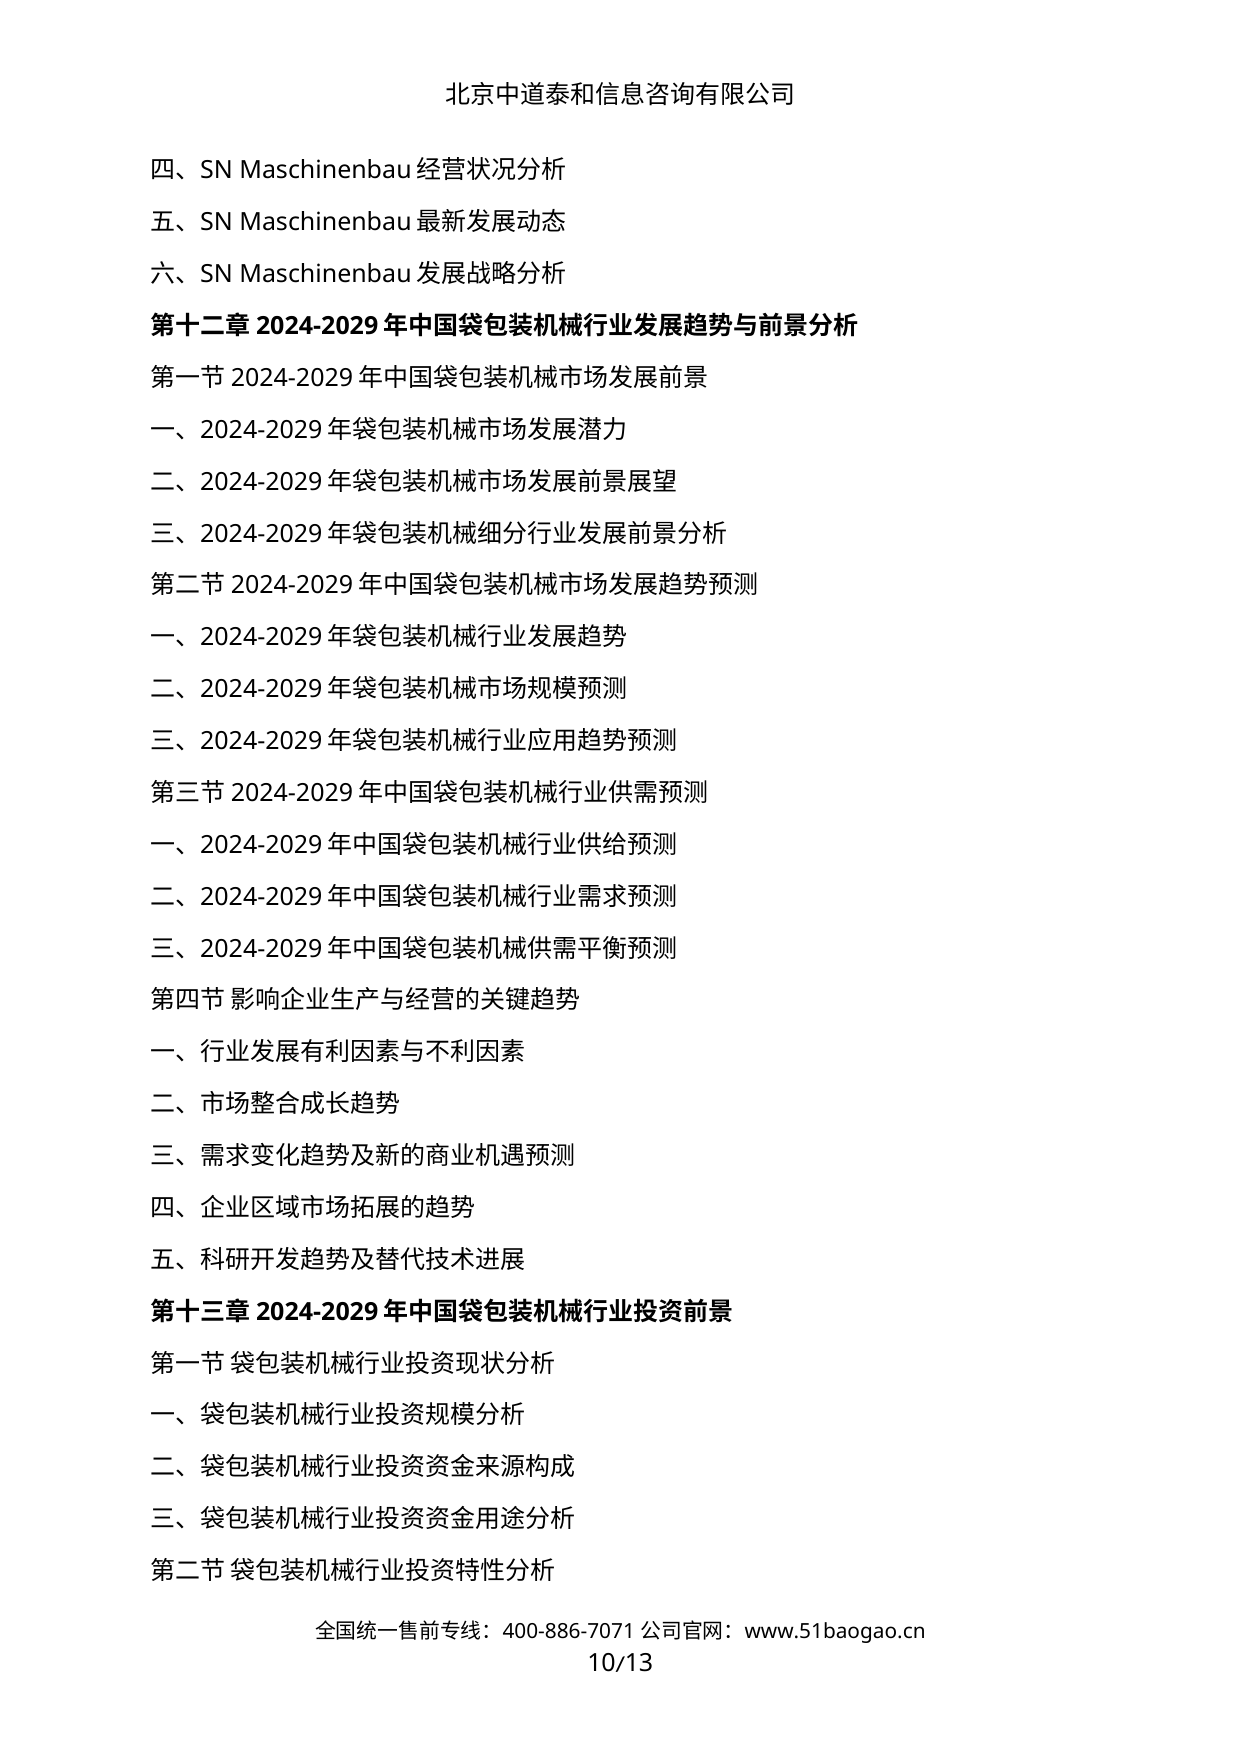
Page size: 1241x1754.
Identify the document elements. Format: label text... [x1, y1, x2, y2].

text 二、2024-2029年中国袋包装机械行业需求预测 [150, 876, 1090, 912]
text 四、企业区域市场拓展的趋势 [150, 1187, 1090, 1224]
text 五、科研开发趋势及替代技术进展 [150, 1239, 1090, 1276]
text 二、2024-2029年袋包装机械市场规模预测 [150, 669, 1090, 705]
text 二、市场整合成长趋势 [150, 1084, 1090, 1120]
text 三、需求变化趋势及新的商业机遇预测 [150, 1136, 1090, 1172]
text 第二节 袋包装机械行业投资特性分析 [150, 1551, 1090, 1587]
text 第一节 2024-2029年中国袋包装机械市场发展前景 [150, 357, 1090, 394]
text 第十三章 2024-2029年中国袋包装机械行业投资前景 [150, 1291, 1090, 1327]
text 六、SN Maschinenbau发展战略分析 [150, 254, 1090, 290]
text 第十二章 2024-2029年中国袋包装机械行业发展趋势与前景分析 [150, 306, 1090, 342]
text 三、袋包装机械行业投资资金用途分析 [150, 1499, 1090, 1535]
text 二、袋包装机械行业投资资金来源构成 [150, 1447, 1090, 1483]
text 三、2024-2029年袋包装机械细分行业发展前景分析 [150, 513, 1090, 549]
text 四、SN Maschinenbau经营状况分析 [150, 150, 1090, 186]
text 第四节 影响企业生产与经营的关键趋势 [150, 980, 1090, 1016]
text 三、2024-2029年袋包装机械行业应用趋势预测 [150, 721, 1090, 757]
text 一、2024-2029年袋包装机械行业发展趋势 [150, 617, 1090, 653]
text 第二节 2024-2029年中国袋包装机械市场发展趋势预测 [150, 565, 1090, 601]
text 一、行业发展有利因素与不利因素 [150, 1032, 1090, 1068]
text 五、SN Maschinenbau最新发展动态 [150, 202, 1090, 238]
text 三、2024-2029年中国袋包装机械供需平衡预测 [150, 928, 1090, 964]
text 一、袋包装机械行业投资规模分析 [150, 1395, 1090, 1431]
text 一、2024-2029年袋包装机械市场发展潜力 [150, 409, 1090, 446]
text 第一节 袋包装机械行业投资现状分析 [150, 1343, 1090, 1379]
text 第三节 2024-2029年中国袋包装机械行业供需预测 [150, 772, 1090, 809]
text 一、2024-2029年中国袋包装机械行业供给预测 [150, 824, 1090, 861]
text 二、2024-2029年袋包装机械市场发展前景展望 [150, 461, 1090, 497]
